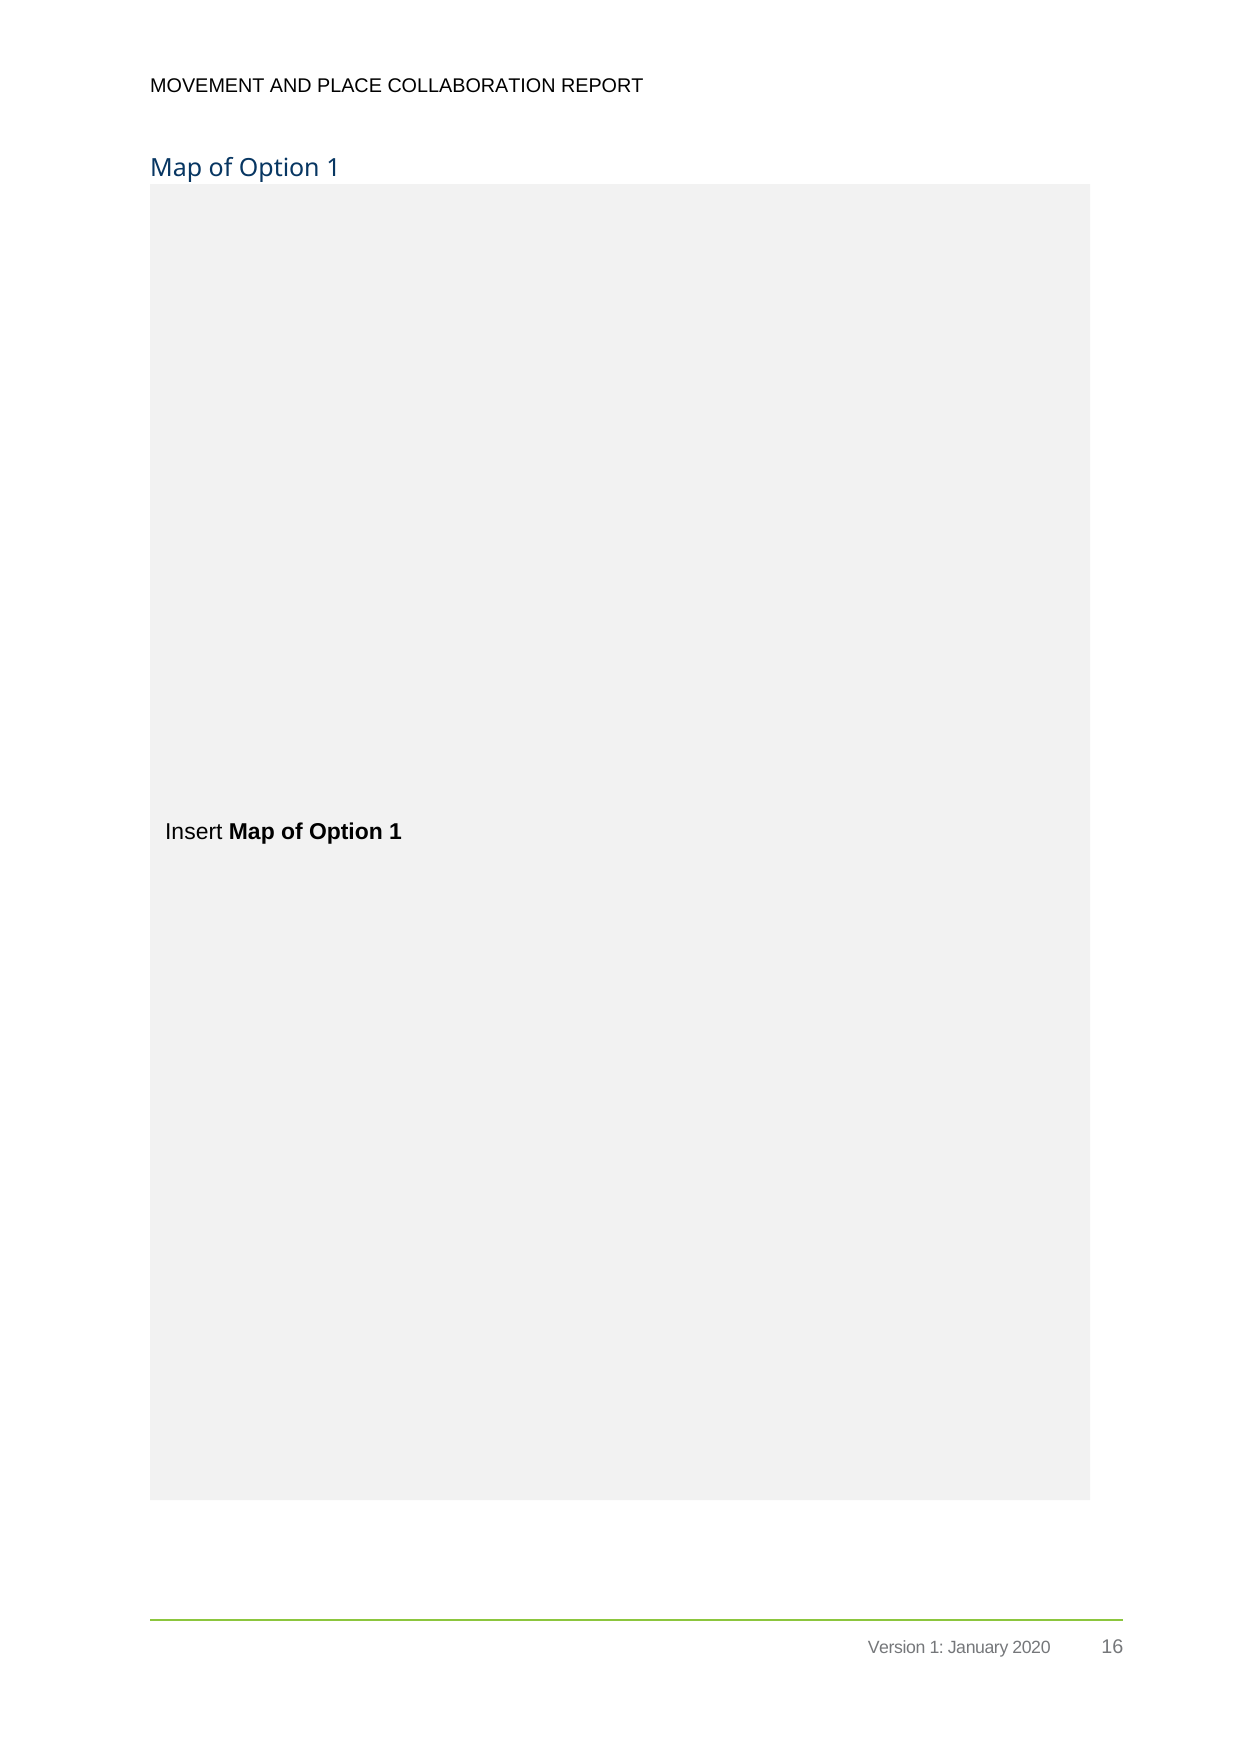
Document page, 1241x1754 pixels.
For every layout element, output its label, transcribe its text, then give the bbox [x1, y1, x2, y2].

subtitle Map of Option 1 [150, 150, 1090, 184]
